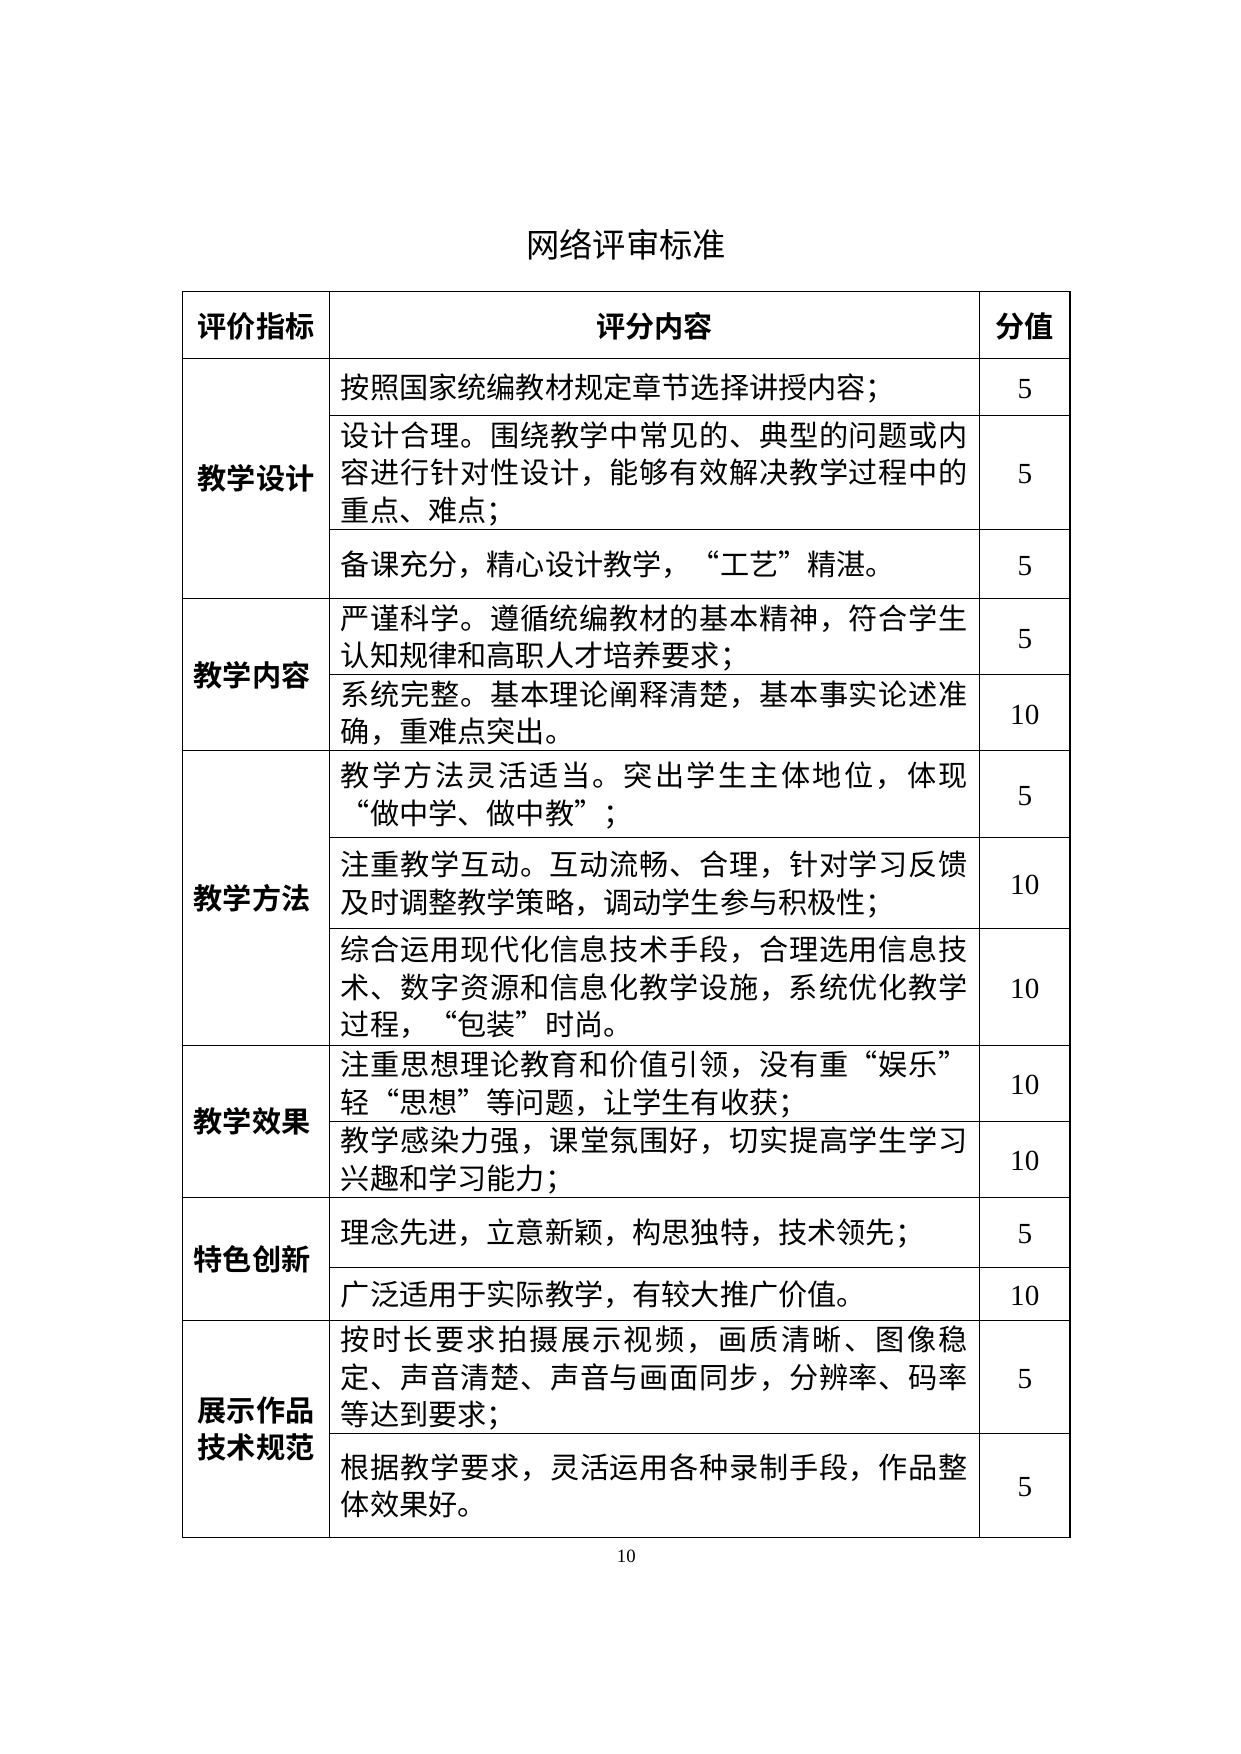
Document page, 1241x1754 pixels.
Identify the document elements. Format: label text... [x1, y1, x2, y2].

table_cell 教学方法 [183, 751, 329, 1044]
table_cell 广泛适用于实际教学，有较大推广价值。 [330, 1268, 979, 1320]
table_cell 10 [980, 929, 1069, 1044]
table_cell 系统完整。基本理论阐释清楚，基本事实论述准确，重难点突出。 [330, 675, 979, 750]
table_cell 理念先进，立意新颖，构思独特，技术领先； [330, 1198, 979, 1267]
table_cell 严谨科学。遵循统编教材的基本精神，符合学生认知规律和高职人才培养要求； [330, 599, 979, 674]
table_cell 教学内容 [183, 599, 329, 750]
table_cell 5 [980, 751, 1069, 837]
table_cell 综合运用现代化信息技术手段，合理选用信息技术、数字资源和信息化教学设施，系统优化教学过程，“包装”时尚。 [330, 929, 979, 1044]
table_cell 设计合理。围绕教学中常见的、典型的问题或内容进行针对性设计，能够有效解决教学过程中的重点、难点； [330, 416, 979, 529]
table_cell 备课充分，精心设计教学，“工艺”精湛。 [330, 530, 979, 598]
table_cell 教学设计 [183, 359, 329, 598]
table_cell 注重教学互动。互动流畅、合理，针对学习反馈及时调整教学策略，调动学生参与积极性； [330, 838, 979, 928]
table_cell 5 [980, 416, 1069, 529]
table_header 分值 [980, 292, 1069, 357]
table_header 评价指标 [183, 292, 329, 357]
table_cell 按时长要求拍摄展示视频，画质清晰、图像稳定、声音清楚、声音与画面同步，分辨率、码率等达到要求； [330, 1321, 979, 1433]
table_cell 展示作品 技术规范 [183, 1321, 329, 1537]
table_cell 5 [980, 359, 1069, 415]
table_cell 注重思想理论教育和价值引领，没有重“娱乐”轻“思想”等问题，让学生有收获； [330, 1046, 979, 1121]
table_cell 5 [980, 1198, 1069, 1267]
table_cell 10 [980, 1046, 1069, 1121]
table_cell 根据教学要求，灵活运用各种录制手段，作品整体效果好。 [330, 1434, 979, 1537]
text 网络评审标准 [165, 218, 1087, 267]
table_cell 教学方法灵活适当。突出学生主体地位，体现“做中学、做中教”； [330, 751, 979, 837]
table_cell 10 [980, 675, 1069, 750]
table_cell 5 [980, 1321, 1069, 1433]
table_header 评分内容 [330, 292, 979, 357]
table_cell 5 [980, 1434, 1069, 1537]
table_cell 10 [980, 1268, 1069, 1320]
table_cell 5 [980, 530, 1069, 598]
table_cell 教学效果 [183, 1046, 329, 1197]
table_cell 5 [980, 599, 1069, 674]
table_cell 教学感染力强，课堂氛围好，切实提高学生学习兴趣和学习能力； [330, 1122, 979, 1197]
table_cell 10 [980, 838, 1069, 928]
table_cell 10 [980, 1122, 1069, 1197]
table_cell 特色创新 [183, 1198, 329, 1320]
table_cell 按照国家统编教材规定章节选择讲授内容； [330, 359, 979, 415]
